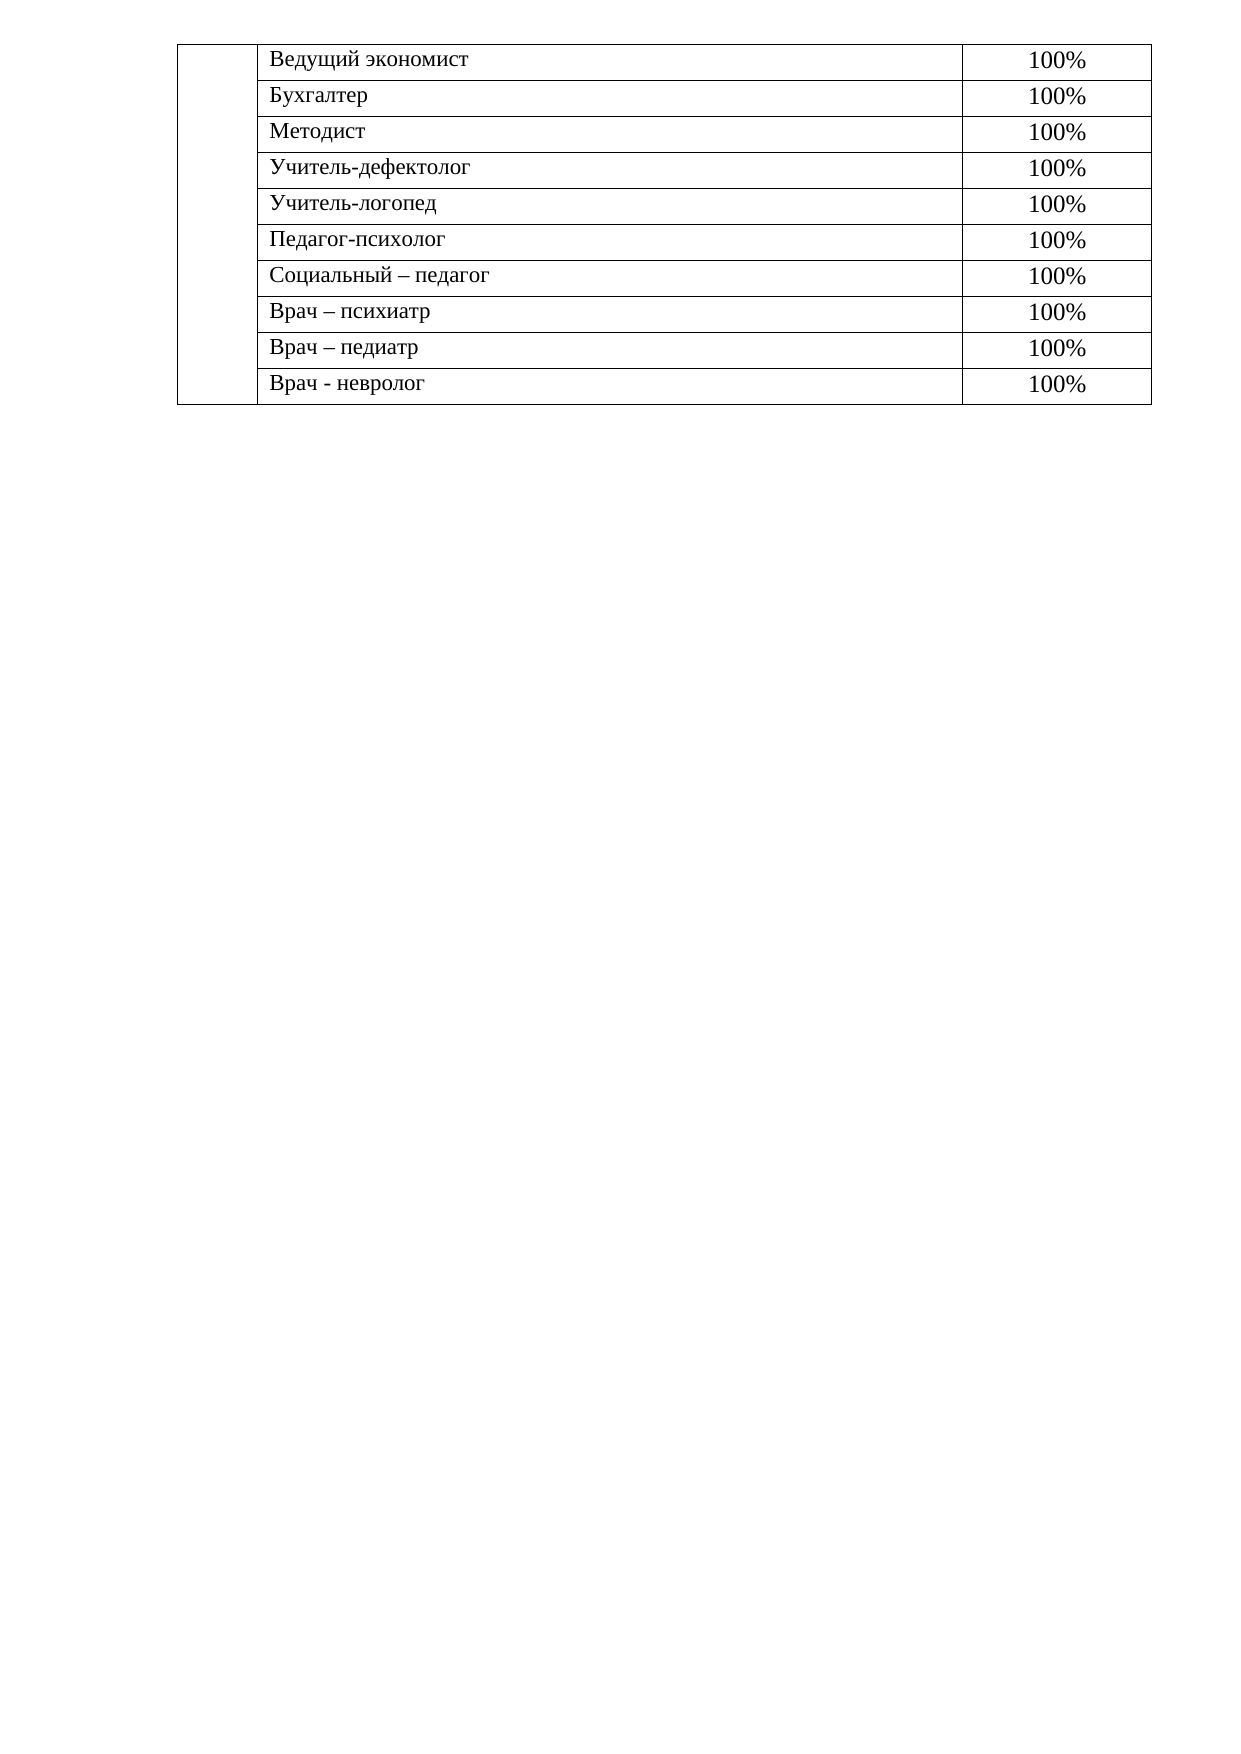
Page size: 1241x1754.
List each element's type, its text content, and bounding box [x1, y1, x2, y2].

table_cell 100% [963, 261, 1151, 296]
table_cell 100% [963, 153, 1151, 188]
table_cell Ведущий экономист [258, 45, 962, 80]
table_cell 100% [963, 333, 1151, 368]
table_cell 100% [963, 45, 1151, 80]
table_cell 100% [963, 117, 1151, 152]
table_cell Методист [258, 117, 962, 152]
table_cell Учитель-логопед [258, 189, 962, 224]
table_cell 100% [963, 81, 1151, 116]
table_cell Социальный – педагог [258, 261, 962, 296]
table_cell 100% [963, 189, 1151, 224]
table_cell Педагог-психолог [258, 225, 962, 260]
table_cell Врач – психиатр [258, 297, 962, 332]
table_cell 100% [963, 225, 1151, 260]
table_cell Врач – педиатр [258, 333, 962, 368]
table_cell Учитель-дефектолог [258, 153, 962, 188]
table_cell 100% [963, 297, 1151, 332]
table_cell Врач - невролог [258, 369, 962, 404]
table_cell 100% [963, 369, 1151, 404]
table_cell Бухгалтер [258, 81, 962, 116]
